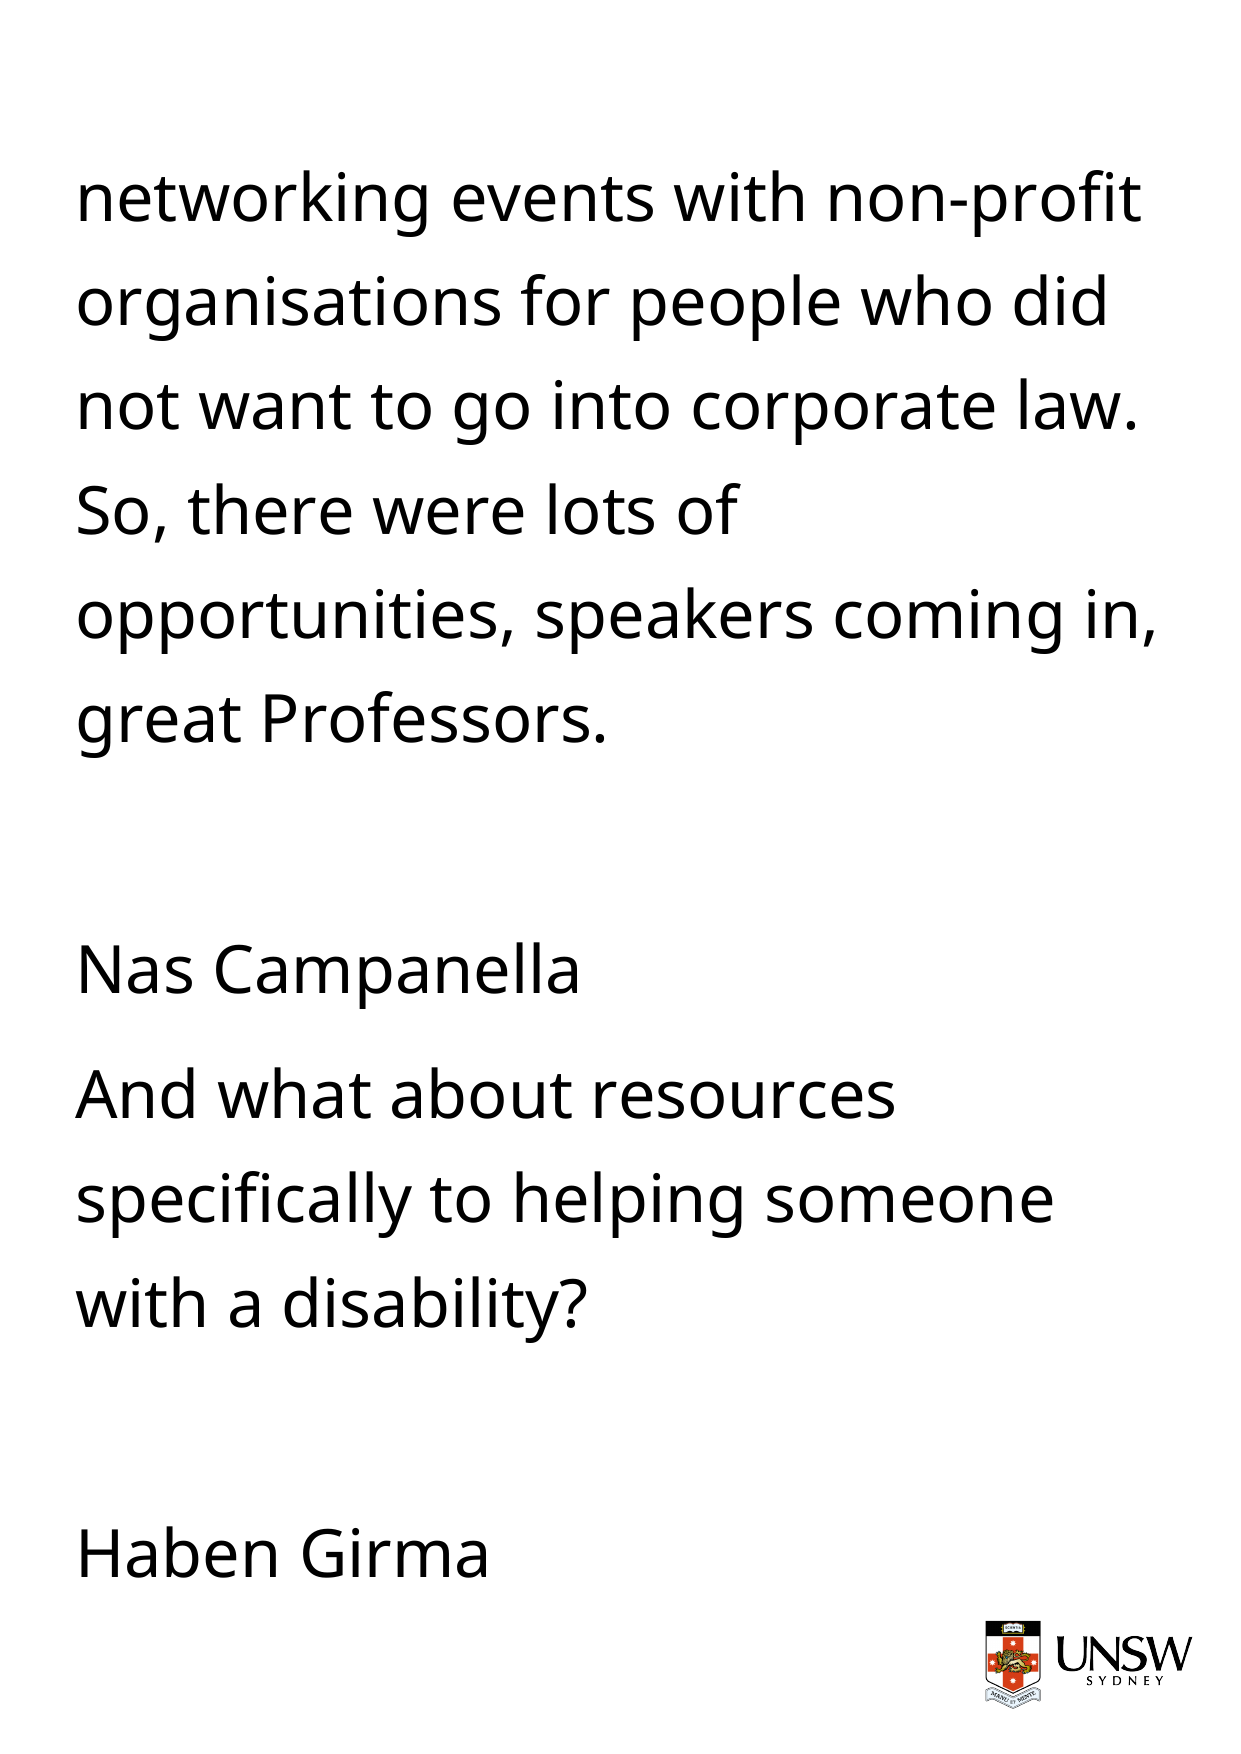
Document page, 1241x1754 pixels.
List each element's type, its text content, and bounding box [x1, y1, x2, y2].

text Haben Girma [75, 1506, 1165, 1597]
text And what about resources specifically to helping someone with a disability? [75, 1047, 1165, 1347]
picture [971, 1611, 1205, 1712]
text Nas Campanella [75, 922, 1165, 1013]
